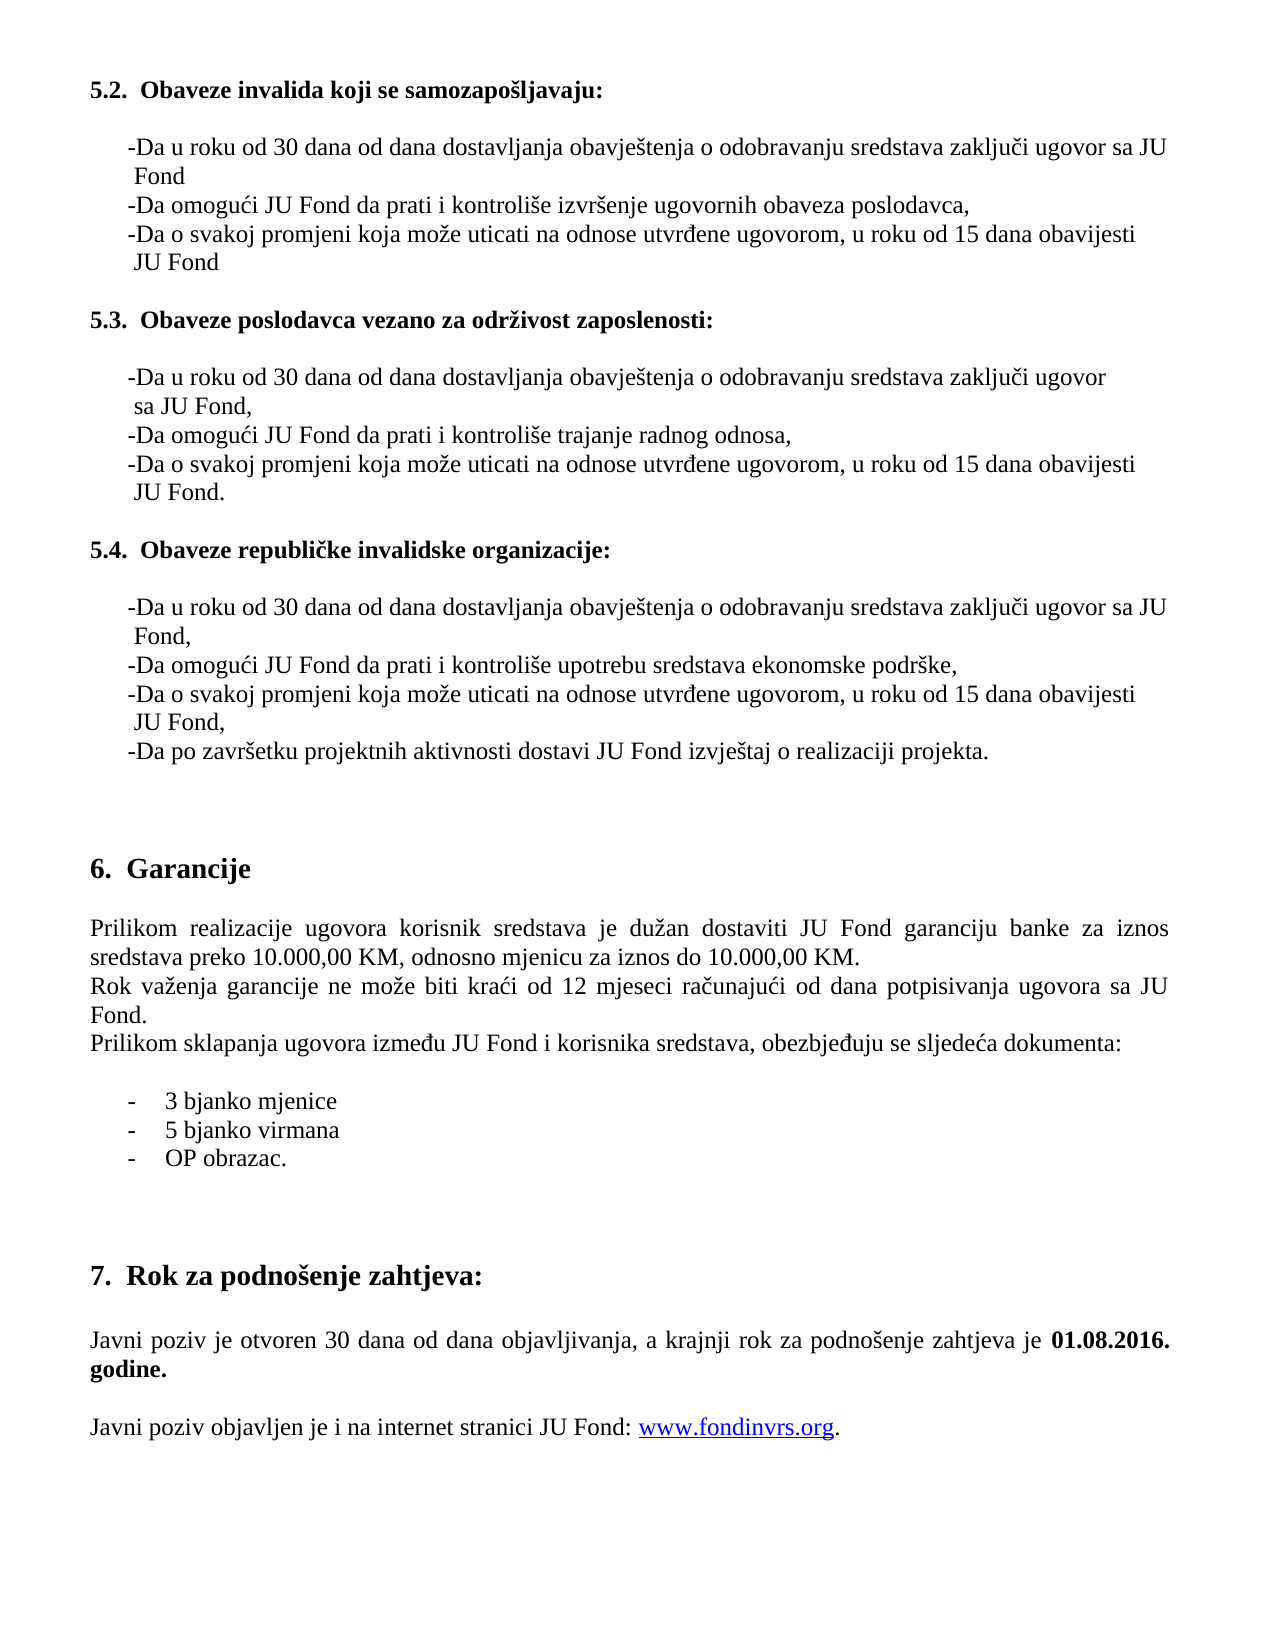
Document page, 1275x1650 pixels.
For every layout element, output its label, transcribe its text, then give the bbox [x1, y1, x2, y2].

text Fond, [90, 621, 1170, 650]
list 5 bjanko virmana [127, 1115, 1170, 1143]
text -Da u roku od 30 dana od dana dostavljanja obavještenja o odobravanju sredstava zaključi ugovor sa JU [90, 132, 1170, 161]
text -Da u roku od 30 dana od dana dostavljanja obavještenja o odobravanju sredstava zaključi ugovor [90, 362, 1170, 391]
text Rok važenja garancije ne može biti kraći od 12 mjeseci računajući od dana potpisivanja ugovora sa JU Fond. [90, 971, 1170, 1028]
text -Da u roku od 30 dana od dana dostavljanja obavještenja o odobravanju sredstava zaključi ugovor sa JU [90, 592, 1170, 621]
text 7. Rok za podnošenje zahtjeva: [90, 1258, 1170, 1292]
text 6. Garancije [90, 851, 1170, 885]
text -Da omogući JU Fond da prati i kontroliše izvršenje ugovornih obaveza poslodavca, [90, 190, 1170, 219]
text -Da o svakoj promjeni koja može uticati na odnose utvrđene ugovorom, u roku od 15 dana obavijesti [90, 219, 1170, 247]
text Prilikom realizacije ugovora korisnik sredstava je dužan dostaviti JU Fond garanciju banke za iznos sredstava preko 10.000,00 KM, odnosno mjenicu za iznos do 10.000,00 KM. [90, 913, 1170, 971]
text sa JU Fond, [90, 391, 1170, 420]
text Prilikom sklapanja ugovora između JU Fond i korisnika sredstava, obezbjeđuju se sljedeća dokumenta: [90, 1028, 1170, 1057]
text 5.3. Obaveze poslodavca vezano za održivost zaposlenosti: [90, 305, 1170, 334]
text JU Fond [90, 247, 1170, 276]
text -Da omogući JU Fond da prati i kontroliše upotrebu sredstava ekonomske podrške, [90, 650, 1170, 679]
text -Da o svakoj promjeni koja može uticati na odnose utvrđene ugovorom, u roku od 15 dana obavijesti [90, 449, 1170, 477]
list OP obrazac. [127, 1143, 1170, 1172]
text -Da o svakoj promjeni koja može uticati na odnose utvrđene ugovorom, u roku od 15 dana obavijesti [90, 679, 1170, 707]
text JU Fond, [90, 707, 1170, 736]
text -Da omogući JU Fond da prati i kontroliše trajanje radnog odnosa, [90, 420, 1170, 449]
text 5.2. Obaveze invalida koji se samozapošljavaju: [90, 75, 1170, 104]
text -Da po završetku projektnih aktivnosti dostavi JU Fond izvještaj o realizaciji projekta. [90, 736, 1170, 765]
text Fond [90, 161, 1170, 190]
text Javni poziv je otvoren 30 dana od dana objavljivanja, a krajnji rok za podnošenje zahtjeva je 01.08.2016. godine. [90, 1326, 1170, 1383]
text Javni poziv objavljen je i na internet stranici JU Fond: www.fondinvrs.org. [90, 1412, 1170, 1441]
text 5.4. Obaveze republičke invalidske organizacije: [90, 535, 1170, 564]
list 3 bjanko mjenice [127, 1086, 1170, 1115]
text JU Fond. [90, 477, 1170, 506]
